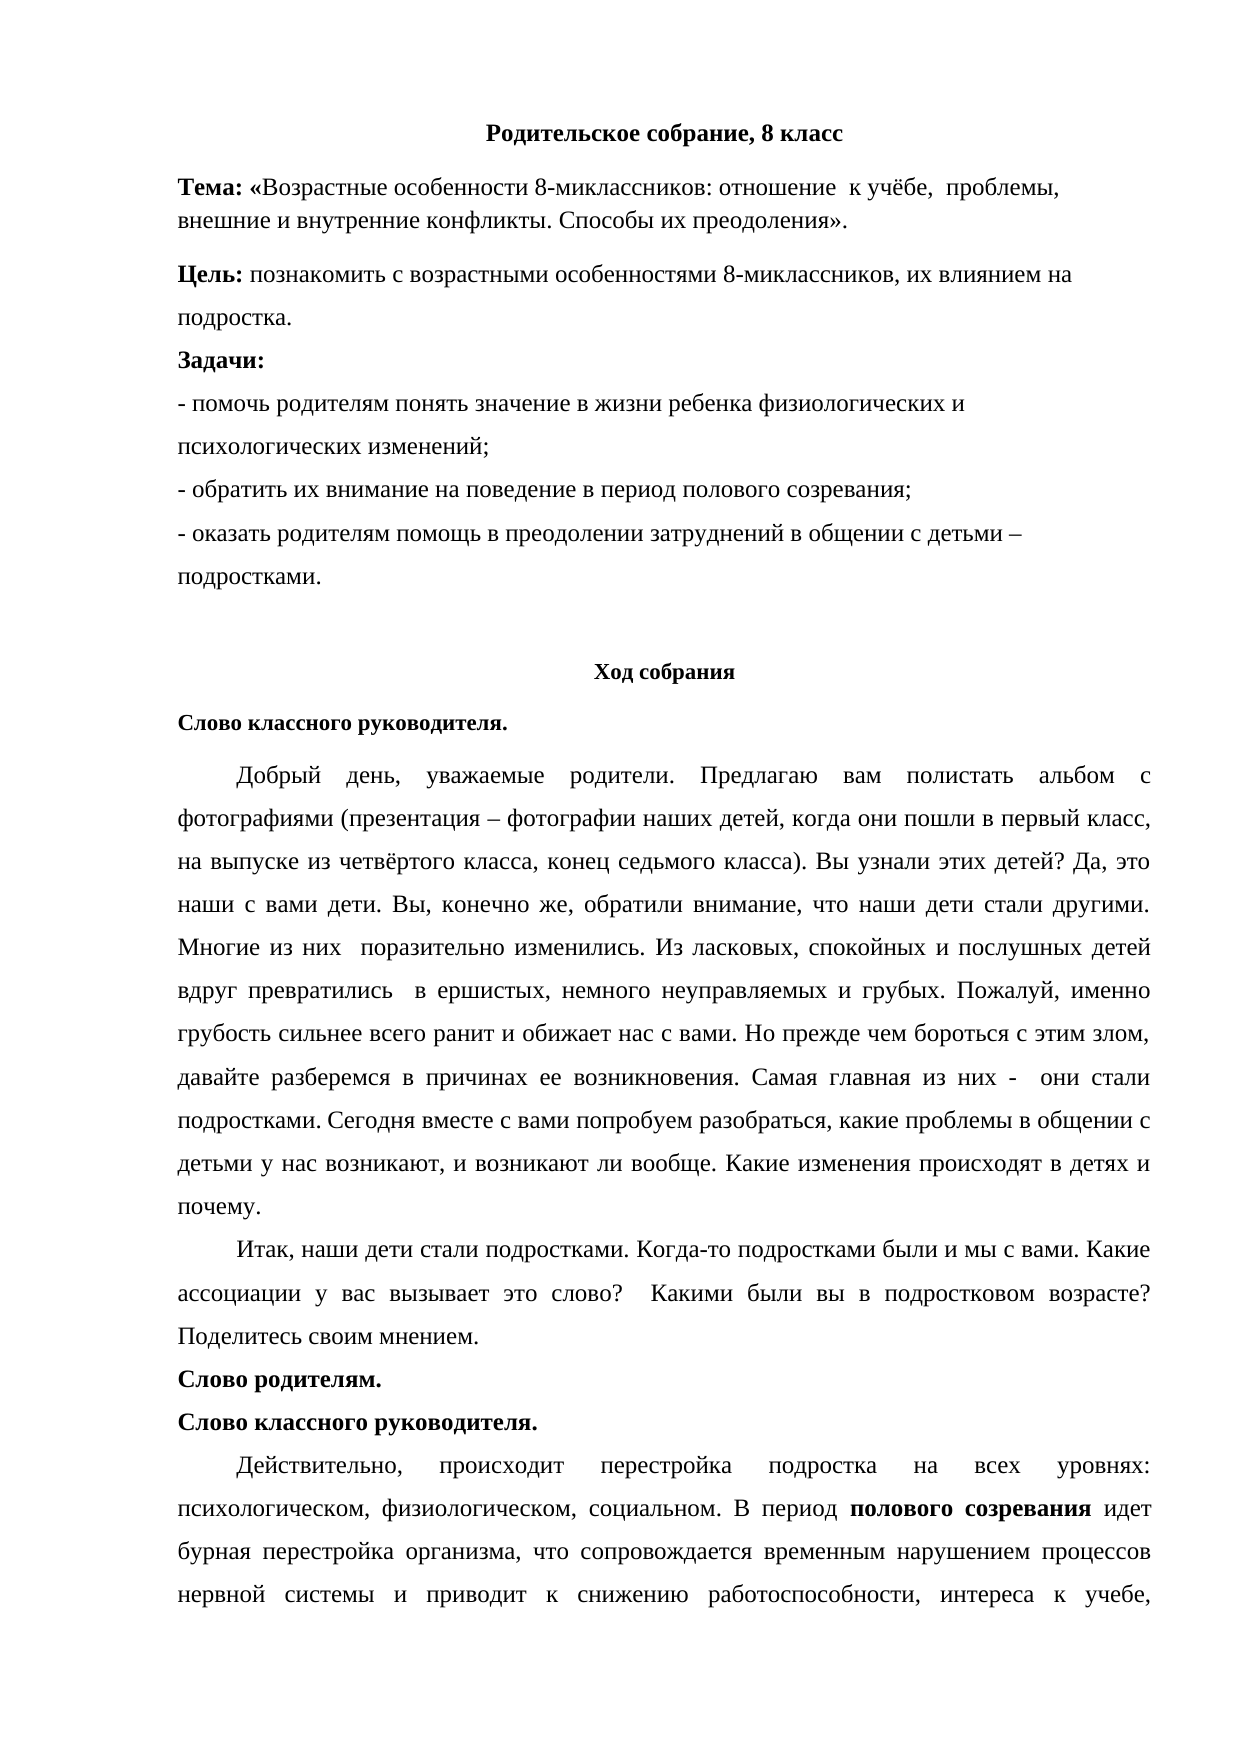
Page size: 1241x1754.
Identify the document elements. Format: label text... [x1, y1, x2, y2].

text - обратить их внимание на поведение в период полового созревания; [177, 474, 1152, 503]
text Слово классного руководителя. [177, 1407, 1152, 1436]
text Добрый день, уважаемые родители. Предлагаю вам полистать альбом с фотографиями (презентация – фотографии наших детей, когда они пошли в первый класс, на выпуске из четвёртого класса, конец седьмого класса). Вы узнали этих детей? Да, это наши с вами дети. Вы, конечно же, обратили внимание, что наши дети стали другими. Многие из них поразительно изменились. Из ласковых, спокойных и послушных детей вдруг превратились в ершистых, немного неуправляемых и грубых. Пожалуй, именно грубость сильнее всего ранит и обижает нас с вами. Но прежде чем бороться с этим злом, давайте разберемся в причинах ее возникновения. Самая главная из них - они стали подростками. Сегодня вместе с вами попробуем разобраться, какие проблемы в общении с детьми у нас возникают, и возникают ли вообще. Какие изменения происходят в детях и почему. [177, 760, 1152, 1220]
text Задачи: [177, 345, 1152, 374]
text - помочь родителям понять значение в жизни ребенка физиологических и психологических изменений; [177, 388, 1152, 460]
text Слово родителям. [177, 1364, 1152, 1393]
text Итак, наши дети стали подростками. Когда-то подростками были и мы с вами. Какие ассоциации у вас вызывает это слово? Какими были вы в подростковом возрасте? Поделитесь своим мнением. [177, 1234, 1152, 1349]
text - оказать родителям помощь в преодолении затруднений в общении с детьми – подростками. [177, 518, 1152, 589]
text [177, 1450, 1152, 1608]
text Слово классного руководителя. [177, 709, 1152, 735]
text Тема: «Возрастные особенности 8-миклассников: отношение к учёбе, проблемы, внешние и внутренние конфликты. Способы их преодоления». [177, 172, 1152, 234]
text Цель: познакомить с возрастными особенностями 8-миклассников, их влиянием на подростка. [177, 259, 1152, 331]
text Ход собрания [177, 658, 1152, 684]
text Родительское собрание, 8 класс [177, 118, 1152, 147]
